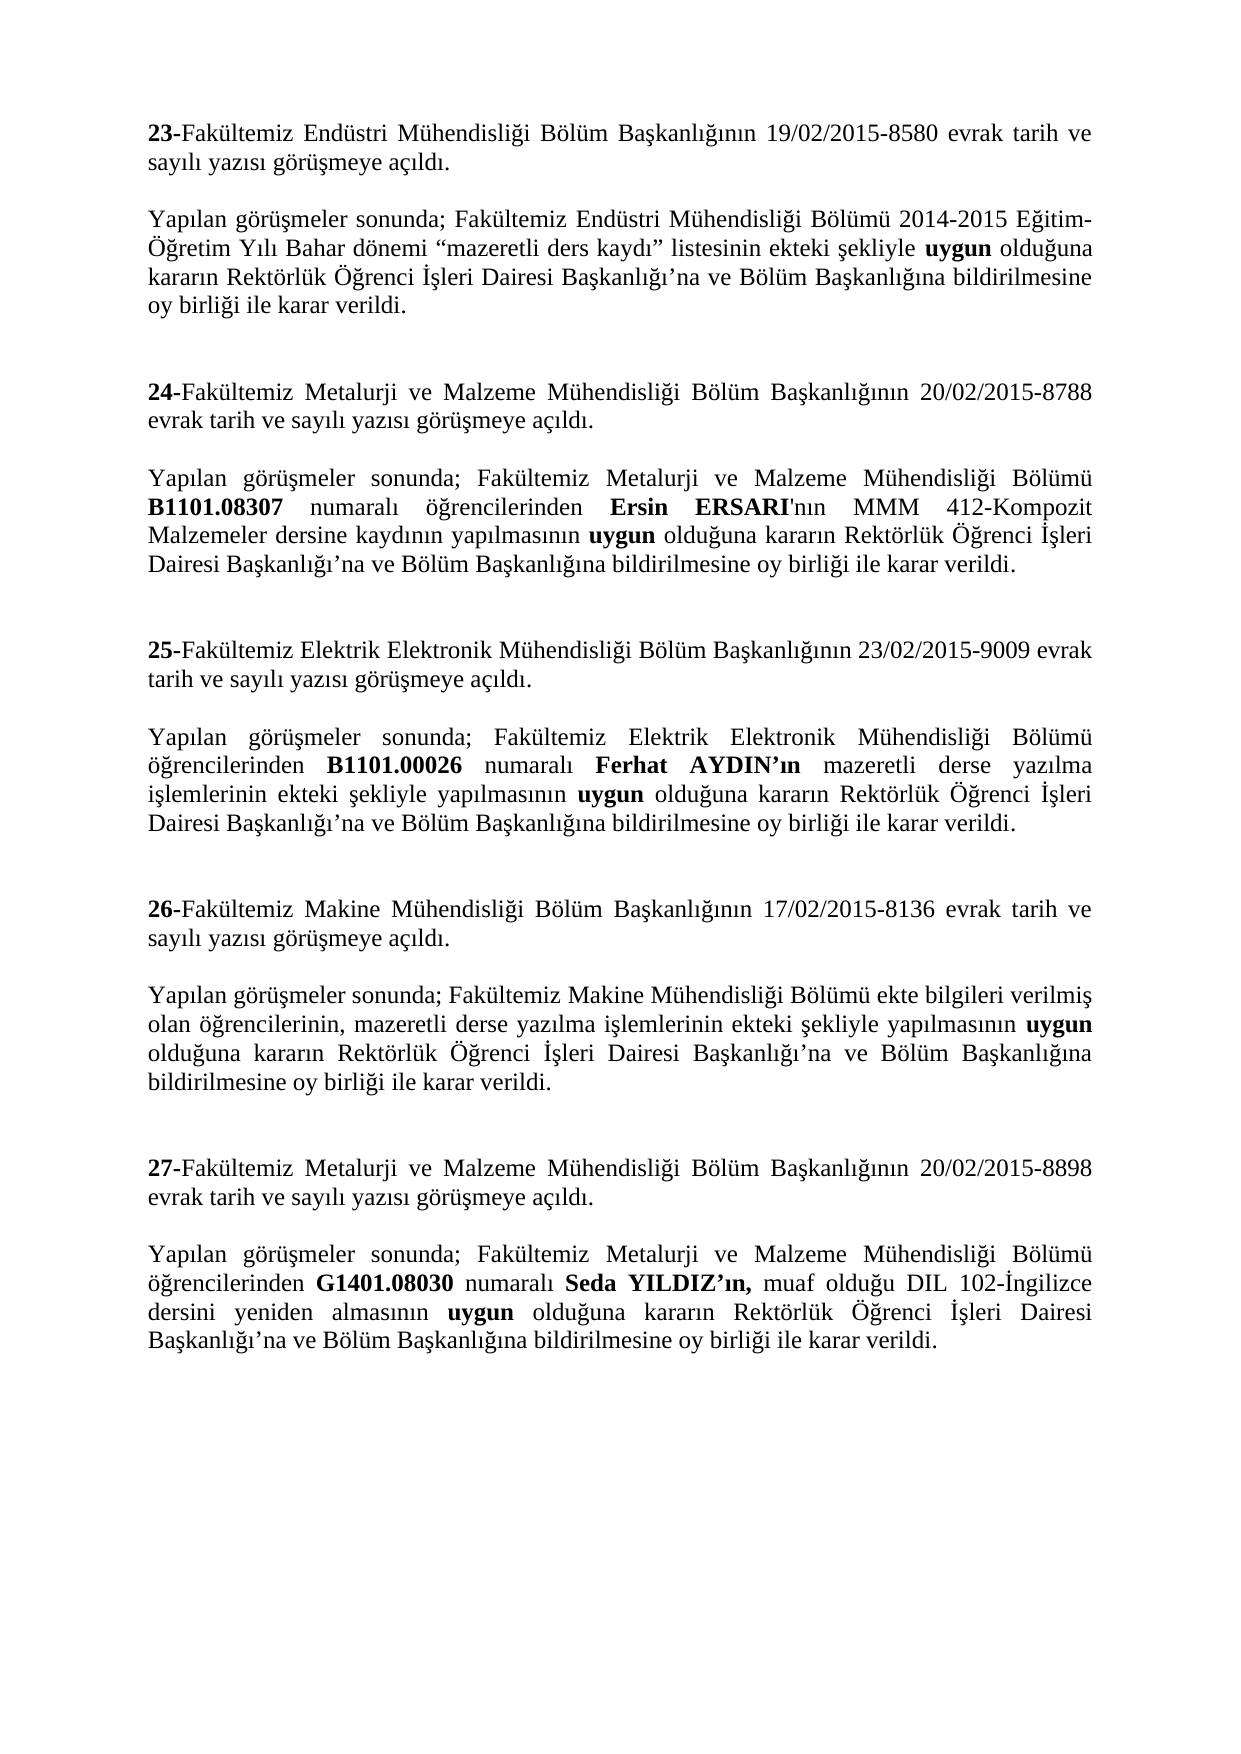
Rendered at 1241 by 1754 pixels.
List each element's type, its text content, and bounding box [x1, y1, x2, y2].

text 23-Fakültemiz Endüstri Mühendisliği Bölüm Başkanlığının 19/02/2015-8580 evrak tarih ve sayılı yazısı görüşmeye açıldı. [148, 118, 1093, 176]
text Yapılan görüşmeler sonunda; Fakültemiz Makine Mühendisliği Bölümü ekte bilgileri verilmiş olan öğrencilerinin, mazeretli derse yazılma işlemlerinin ekteki şekliyle yapılmasının uygun olduğuna kararın Rektörlük Öğrenci İşleri Dairesi Başkanlığı’na ve Bölüm Başkanlığına bildirilmesine oy birliği ile karar verildi. [148, 981, 1093, 1096]
text Yapılan görüşmeler sonunda; Fakültemiz Endüstri Mühendisliği Bölümü 2014-2015 Eğitim-Öğretim Yılı Bahar dönemi “mazeretli ders kaydı” listesinin ekteki şekliyle uygun olduğuna kararın Rektörlük Öğrenci İşleri Dairesi Başkanlığı’na ve Bölüm Başkanlığına bildirilmesine oy birliği ile karar verildi. [148, 204, 1093, 319]
text 24-Fakültemiz Metalurji ve Malzeme Mühendisliği Bölüm Başkanlığının 20/02/2015-8788 evrak tarih ve sayılı yazısı görüşmeye açıldı. [148, 377, 1093, 434]
text 26-Fakültemiz Makine Mühendisliği Bölüm Başkanlığının 17/02/2015-8136 evrak tarih ve sayılı yazısı görüşmeye açıldı. [148, 894, 1093, 952]
text Yapılan görüşmeler sonunda; Fakültemiz Metalurji ve Malzeme Mühendisliği Bölümü B1101.08307 numaralı öğrencilerinden Ersin ERSARI'nın MMM 412-Kompozit Malzemeler dersine kaydının yapılmasının uygun olduğuna kararın Rektörlük Öğrenci İşleri Dairesi Başkanlığı’na ve Bölüm Başkanlığına bildirilmesine oy birliği ile karar verildi. [148, 463, 1093, 578]
text 25-Fakültemiz Elektrik Elektronik Mühendisliği Bölüm Başkanlığının 23/02/2015-9009 evrak tarih ve sayılı yazısı görüşmeye açıldı. [148, 636, 1093, 693]
text Yapılan görüşmeler sonunda; Fakültemiz Elektrik Elektronik Mühendisliği Bölümü öğrencilerinden B1101.00026 numaralı Ferhat AYDIN’ın mazeretli derse yazılma işlemlerinin ekteki şekliyle yapılmasının uygun olduğuna kararın Rektörlük Öğrenci İşleri Dairesi Başkanlığı’na ve Bölüm Başkanlığına bildirilmesine oy birliği ile karar verildi. [148, 722, 1093, 837]
text 27-Fakültemiz Metalurji ve Malzeme Mühendisliği Bölüm Başkanlığının 20/02/2015-8898 evrak tarih ve sayılı yazısı görüşmeye açıldı. [148, 1153, 1093, 1211]
text Yapılan görüşmeler sonunda; Fakültemiz Metalurji ve Malzeme Mühendisliği Bölümü öğrencilerinden G1401.08030 numaralı Seda YILDIZ’ın, muaf olduğu DIL 102-İngilizce dersini yeniden almasının uygun olduğuna kararın Rektörlük Öğrenci İşleri Dairesi Başkanlığı’na ve Bölüm Başkanlığına bildirilmesine oy birliği ile karar verildi. [148, 1239, 1093, 1354]
